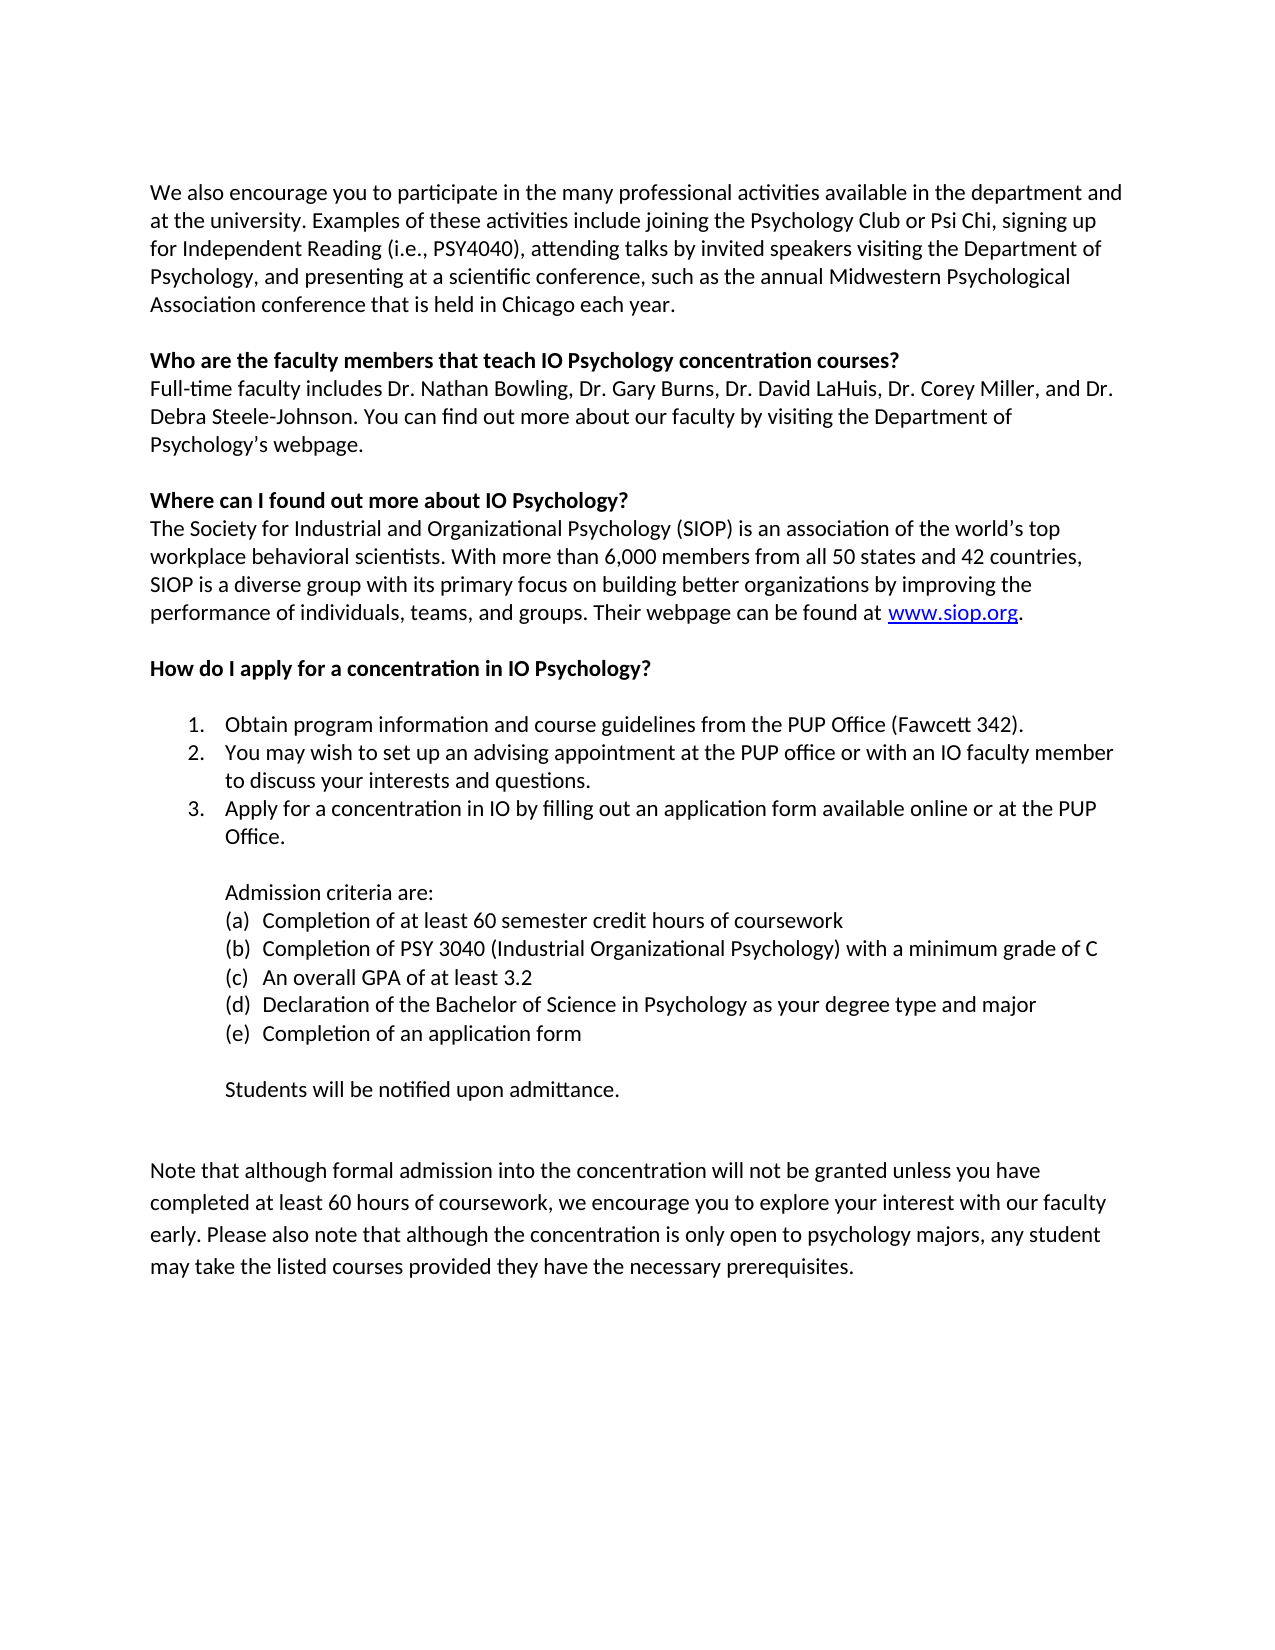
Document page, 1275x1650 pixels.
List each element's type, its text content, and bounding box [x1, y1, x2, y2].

list Completion of an application form [225, 1019, 1125, 1047]
list Completion of at least 60 semester credit hours of coursework [225, 907, 1125, 934]
list An overall GPA of at least 3.2 [225, 963, 1125, 991]
text Note that although formal admission into the concentration will not be granted unless you have completed at least 60 hours of coursework, we encourage you to explore your interest with our faculty early. Please also note that although the concentration is only open to psychology majors, any student may take the listed courses provided they have the necessary prerequisites. [150, 1156, 1125, 1280]
text Who are the faculty members that teach IO Psychology concentration courses? [150, 346, 1125, 374]
text How do I apply for a concentration in IO Psychology? [150, 654, 1125, 682]
text Admission criteria are: [225, 878, 1125, 907]
list Declaration of the Bachelor of Science in Psychology as your degree type and major [225, 991, 1125, 1019]
text Full-time faculty includes Dr. Nathan Bowling, Dr. Gary Burns, Dr. David LaHuis, Dr. Corey Miller, and Dr. Debra Steele-Johnson. You can find out more about our faculty by visiting the Department of Psychology’s webpage. [150, 374, 1125, 458]
text Where can I found out more about IO Psychology? [150, 486, 1125, 514]
list You may wish to set up an advising appointment at the PUP office or with an IO faculty member to discuss your interests and questions. [187, 738, 1125, 794]
list Completion of PSY 3040 (Industrial Organizational Psychology) with a minimum grade of C [225, 934, 1125, 963]
text The Society for Industrial and Organizational Psychology (SIOP) is an association of the world’s top workplace behavioral scientists. With more than 6,000 members from all 50 states and 42 countries, SIOP is a diverse group with its primary focus on building better organizations by improving the performance of individuals, teams, and groups. Their webpage can be found at www.siop.org. [150, 514, 1125, 626]
text We also encourage you to participate in the many professional activities available in the department and at the university. Examples of these activities include joining the Psychology Club or Psi Chi, signing up for Independent Reading (i.e., PSY4040), attending talks by invited speakers visiting the Department of Psychology, and presenting at a scientific conference, such as the annual Midwestern Psychological Association conference that is held in Chicago each year. [150, 178, 1125, 318]
text Students will be notified upon admittance. [225, 1075, 1125, 1103]
list Obtain program information and course guidelines from the PUP Office (Fawcett 342). [187, 710, 1125, 738]
list Apply for a concentration in IO by filling out an application form available online or at the PUP Office. [187, 794, 1125, 851]
